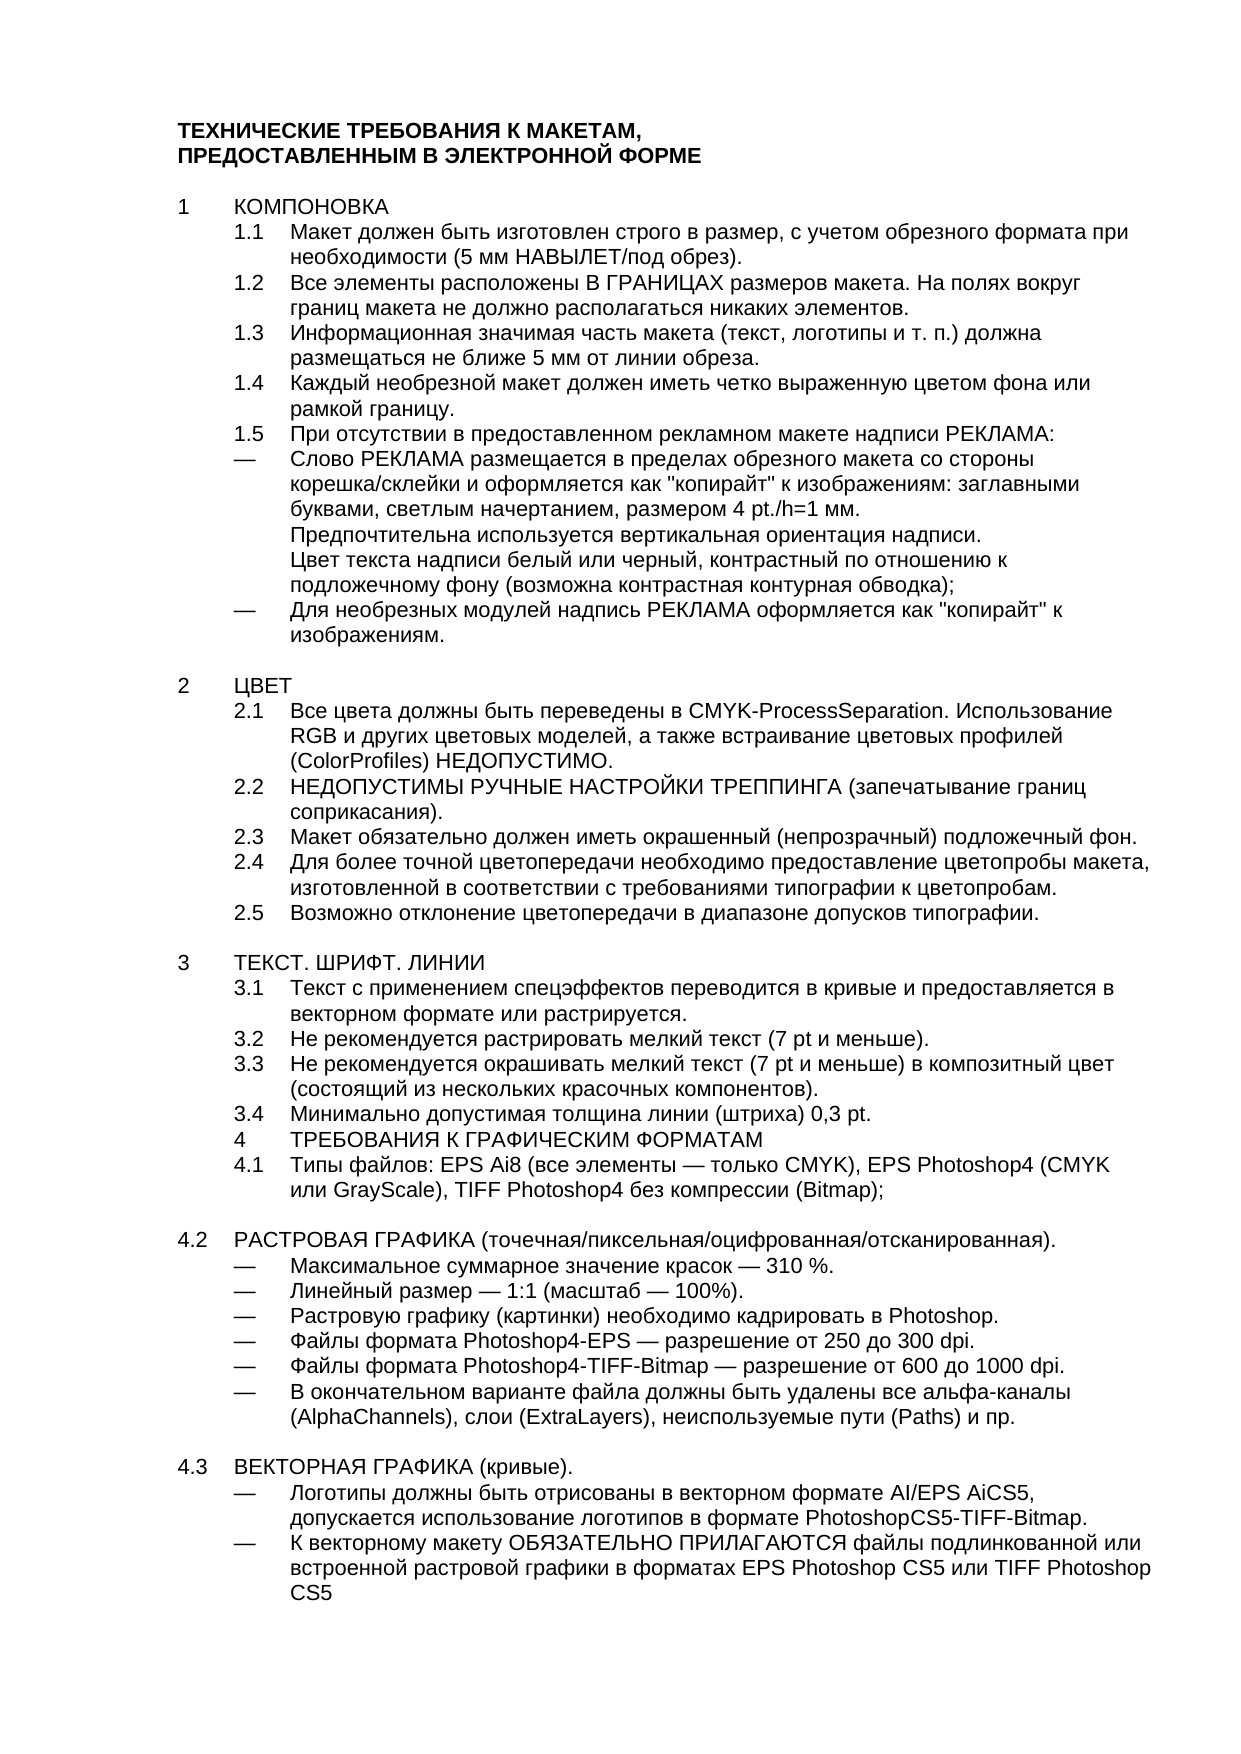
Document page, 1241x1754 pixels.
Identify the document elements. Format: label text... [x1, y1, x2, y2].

text — Линейный размер — 1:1 (масштаб — 100%). [233, 1278, 1152, 1303]
text 2.5 Возможно отклонение цветопередачи в диапазоне допусков типографии. [233, 899, 1152, 925]
text — К векторному макету ОБЯЗАТЕЛЬНО ПРИЛАГАЮТСЯ файлы подлинкованной или встроенной растровой графики в форматах EPS Photoshop CS5 или TIFF Photoshop CS5 [233, 1530, 1152, 1605]
text — В окончательном варианте файла должны быть удалены все альфа-каналы (AlphaChannels), слои (ExtraLayers), неиспользуемые пути (Paths) и пр. [233, 1378, 1152, 1429]
text 2.1 Все цвета должны быть переведены в CMYK-ProcessSeparation. Использование RGB и других цветовых моделей, а также встраивание цветовых профилей (ColorProfiles) НЕДОПУСТИМО. [233, 698, 1152, 773]
text 2.4 Для более точной цветопередачи необходимо предоставление цветопробы макета, изготовленной в соответствии с требованиями типографии к цветопробам. [233, 849, 1152, 899]
text — Файлы формата Photoshop4-TIFF-Bitmap — разрешение от 600 до 1000 dpi. [233, 1353, 1152, 1378]
text 1.3 Информационная значимая часть макета (текст, логотипы и т. п.) должна размещаться не ближе 5 мм от линии обреза. [233, 320, 1152, 370]
text 1 КОМПОНОВКА [177, 194, 1152, 219]
text — Для необрезных модулей надпись РЕКЛАМА оформляется как "копирайт" к изображениям. [233, 597, 1152, 647]
text — Файлы формата Photoshop4-EPS — разрешение от 250 до 300 dpi. [233, 1328, 1152, 1353]
text ТЕХНИЧЕСКИЕ ТРЕБОВАНИЯ К МАКЕТАМ, [177, 118, 1152, 143]
text — Слово РЕКЛАМА размещается в пределах обрезного макета со стороны корешка/склейки и оформляется как "копирайт" к изображениям: заглавными буквами, светлым начертанием, размером 4 pt./h=1 мм. Предпочтительна используется вертикальная ориентация надписи. Цвет текста надписи белый или черный, контрастный по отношению к подложечному фону (возможна контрастная контурная обводка); [233, 446, 1152, 597]
text ПРЕДОСТАВЛЕННЫМ В ЭЛЕКТРОННОЙ ФОРМЕ [177, 143, 1152, 168]
text 1.1 Макет должен быть изготовлен строго в размер, с учетом обрезного формата при необходимости (5 мм НАВЫЛЕТ/под обрез). [233, 219, 1152, 269]
text 2 ЦВЕТ [177, 673, 1152, 698]
text — Растровую графику (картинки) необходимо кадрировать в Photoshop. [233, 1303, 1152, 1328]
text — Максимальное суммарное значение красок — 310 %. [233, 1252, 1152, 1278]
text 2.2 НЕДОПУСТИМЫ РУЧНЫЕ НАСТРОЙКИ ТРЕППИНГА (запечатывание границ соприкасания). [233, 773, 1152, 824]
text 3.1 Текст с применением спецэффектов переводится в кривые и предоставляется в векторном формате или растрируется. [233, 975, 1152, 1026]
text 4 ТРЕБОВАНИЯ К ГРАФИЧЕСКИМ ФОРМАТАМ [233, 1126, 1152, 1152]
text 3.3 Не рекомендуется окрашивать мелкий текст (7 pt и меньше) в композитный цвет (состоящий из нескольких красочных компонентов). [233, 1051, 1152, 1101]
text 1.4 Каждый необрезной макет должен иметь четко выраженную цветом фона или рамкой границу. [233, 370, 1152, 421]
text 3.4 Минимально допустимая толщина линии (штриха) 0,3 pt. [233, 1101, 1152, 1126]
text 3.2 Не рекомендуется растрировать мелкий текст (7 pt и меньше). [233, 1026, 1152, 1051]
text 1.2 Все элементы расположены В ГРАНИЦАХ размеров макета. На полях вокруг границ макета не должно располагаться никаких элементов. [233, 269, 1152, 320]
text — Логотипы должны быть отрисованы в векторном формате AI/EPS AiCS5, допускается использование логотипов в формате PhotoshopCS5-TIFF-Bitmap. [233, 1479, 1152, 1530]
text 2.3 Макет обязательно должен иметь окрашенный (непрозрачный) подложечный фон. [233, 824, 1152, 849]
text 1.5 При отсутствии в предоставленном рекламном макете надписи РЕКЛАМА: [233, 421, 1152, 446]
text 4.3 ВЕКТОРНАЯ ГРАФИКА (кривые). [177, 1454, 1152, 1479]
text 3 ТЕКСТ. ШРИФТ. ЛИНИИ [177, 950, 1152, 975]
text 4.2 РАСТРОВАЯ ГРАФИКА (точечная/пиксельная/оцифрованная/отсканированная). [177, 1227, 1152, 1252]
text 4.1 Типы файлов: EPS Ai8 (все элементы — только CMYK), EPS Photoshop4 (CMYK или GrayScale), TIFF Photoshop4 без компрессии (Bitmap); [233, 1152, 1152, 1202]
